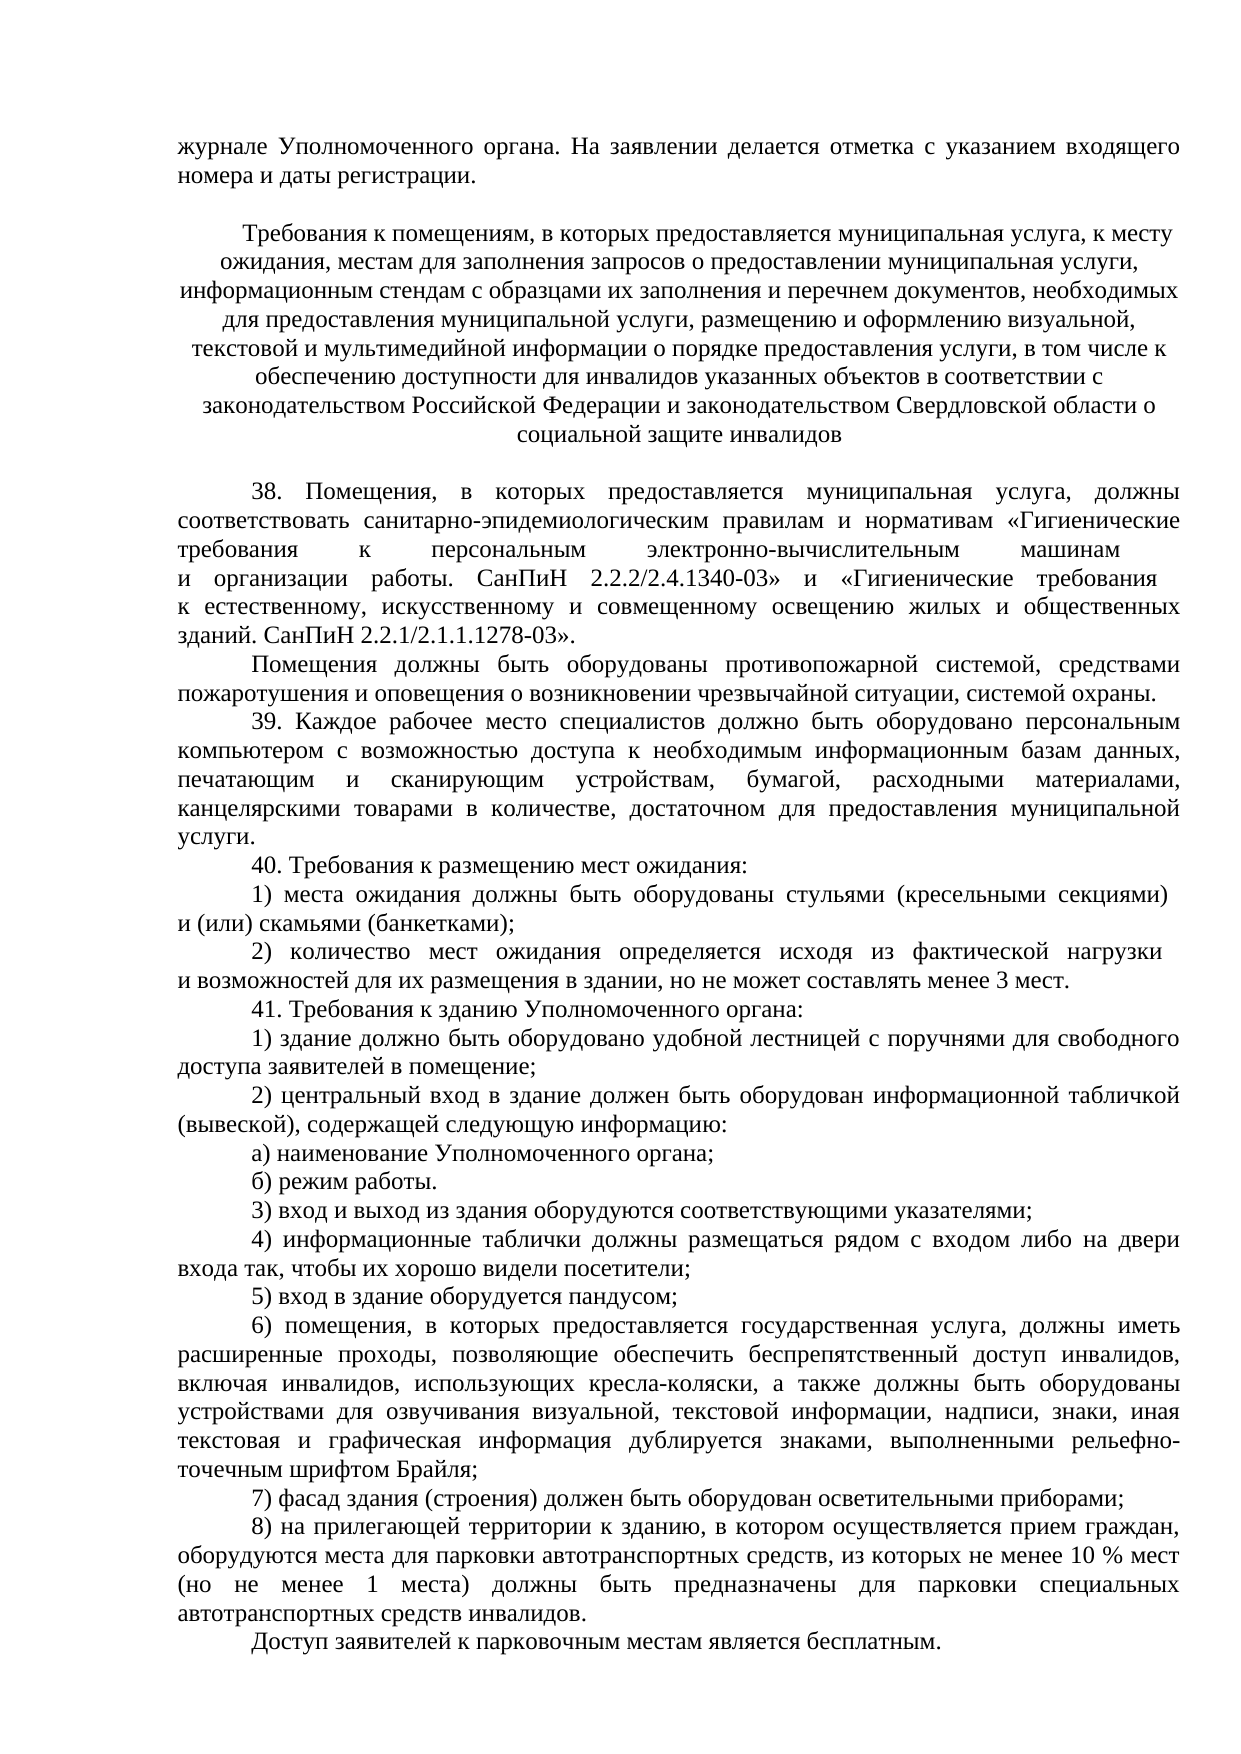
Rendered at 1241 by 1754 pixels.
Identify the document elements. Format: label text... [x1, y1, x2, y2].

text Помещения должны быть оборудованы противопожарной системой, средствами пожаротушения и оповещения о возникновении чрезвычайной ситуации, системой охраны. [177, 649, 1181, 706]
text 5) вход в здание оборудуется пандусом; [177, 1281, 1181, 1310]
text 39. Каждое рабочее место специалистов должно быть оборудовано персональным компьютером с возможностью доступа к необходимым информационным базам данных, печатающим и сканирующим устройствам, бумагой, расходными материалами, канцелярскими товарами в количестве, достаточном для предоставления муниципальной услуги. [177, 706, 1181, 850]
text 41. Требования к зданию Уполномоченного органа: [177, 994, 1181, 1023]
text 2) количество мест ожидания определяется исходя из фактической нагрузки и возможностей для их размещения в здании, но не может составлять менее 3 мест. [177, 936, 1181, 994]
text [177, 131, 1181, 189]
text а) наименование Уполномоченного органа; [177, 1138, 1181, 1166]
text Доступ заявителей к парковочным местам является бесплатным. [177, 1626, 1181, 1655]
text 1) здание должно быть оборудовано удобной лестницей с поручнями для свободного доступа заявителей в помещение; [177, 1023, 1181, 1080]
text 6) помещения, в которых предоставляется государственная услуга, должны иметь расширенные проходы, позволяющие обеспечить беспрепятственный доступ инвалидов, включая инвалидов, использующих кресла-коляски, а также должны быть оборудованы устройствами для озвучивания визуальной, текстовой информации, надписи, знаки, иная текстовая и графическая информация дублируется знаками, выполненными рельефно-точечным шрифтом Брайля; [177, 1310, 1181, 1483]
text 1) места ожидания должны быть оборудованы стульями (кресельными секциями) и (или) скамьями (банкетками); [177, 879, 1181, 936]
text 4) информационные таблички должны размещаться рядом с входом либо на двери входа так, чтобы их хорошо видели посетители; [177, 1224, 1181, 1281]
text 8) на прилегающей территории к зданию, в котором осуществляется прием граждан, оборудуются места для парковки автотранспортных средств, из которых не менее 10 % мест (но не менее 1 места) должны быть предназначены для парковки специальных автотранспортных средств инвалидов. [177, 1511, 1181, 1626]
text 7) фасад здания (строения) должен быть оборудован осветительными приборами; [177, 1483, 1181, 1511]
text 40. Требования к размещению мест ожидания: [177, 850, 1181, 879]
text Требования к помещениям, в которых предоставляется муниципальная услуга, к месту ожидания, местам для заполнения запросов о предоставлении муниципальная услуги, информационным стендам с образцами их заполнения и перечнем документов, необходимых для предоставления муниципальной услуги, размещению и оформлению визуальной, текстовой и мультимедийной информации о порядке предоставления услуги, в том числе к обеспечению доступности для инвалидов указанных объектов в соответствии с законодательством Российской Федерации и законодательством Свердловской области о социальной защите инвалидов [177, 218, 1181, 448]
text б) режим работы. [177, 1166, 1181, 1195]
text 3) вход и выход из здания оборудуются соответствующими указателями; [177, 1195, 1181, 1224]
text 38. Помещения, в которых предоставляется муниципальная услуга, должны соответствовать санитарно-эпидемиологическим правилам и нормативам «Гигиенические требования к персональным электронно-вычислительным машинам и организации работы. СанПиН 2.2.2/2.4.1340-03» и «Гигиенические требования к естественному, искусственному и совмещенному освещению жилых и общественных зданий. СанПиН 2.2.1/2.1.1.1278-03». [177, 476, 1181, 649]
text 2) центральный вход в здание должен быть оборудован информационной табличкой (вывеской), содержащей следующую информацию: [177, 1080, 1181, 1138]
